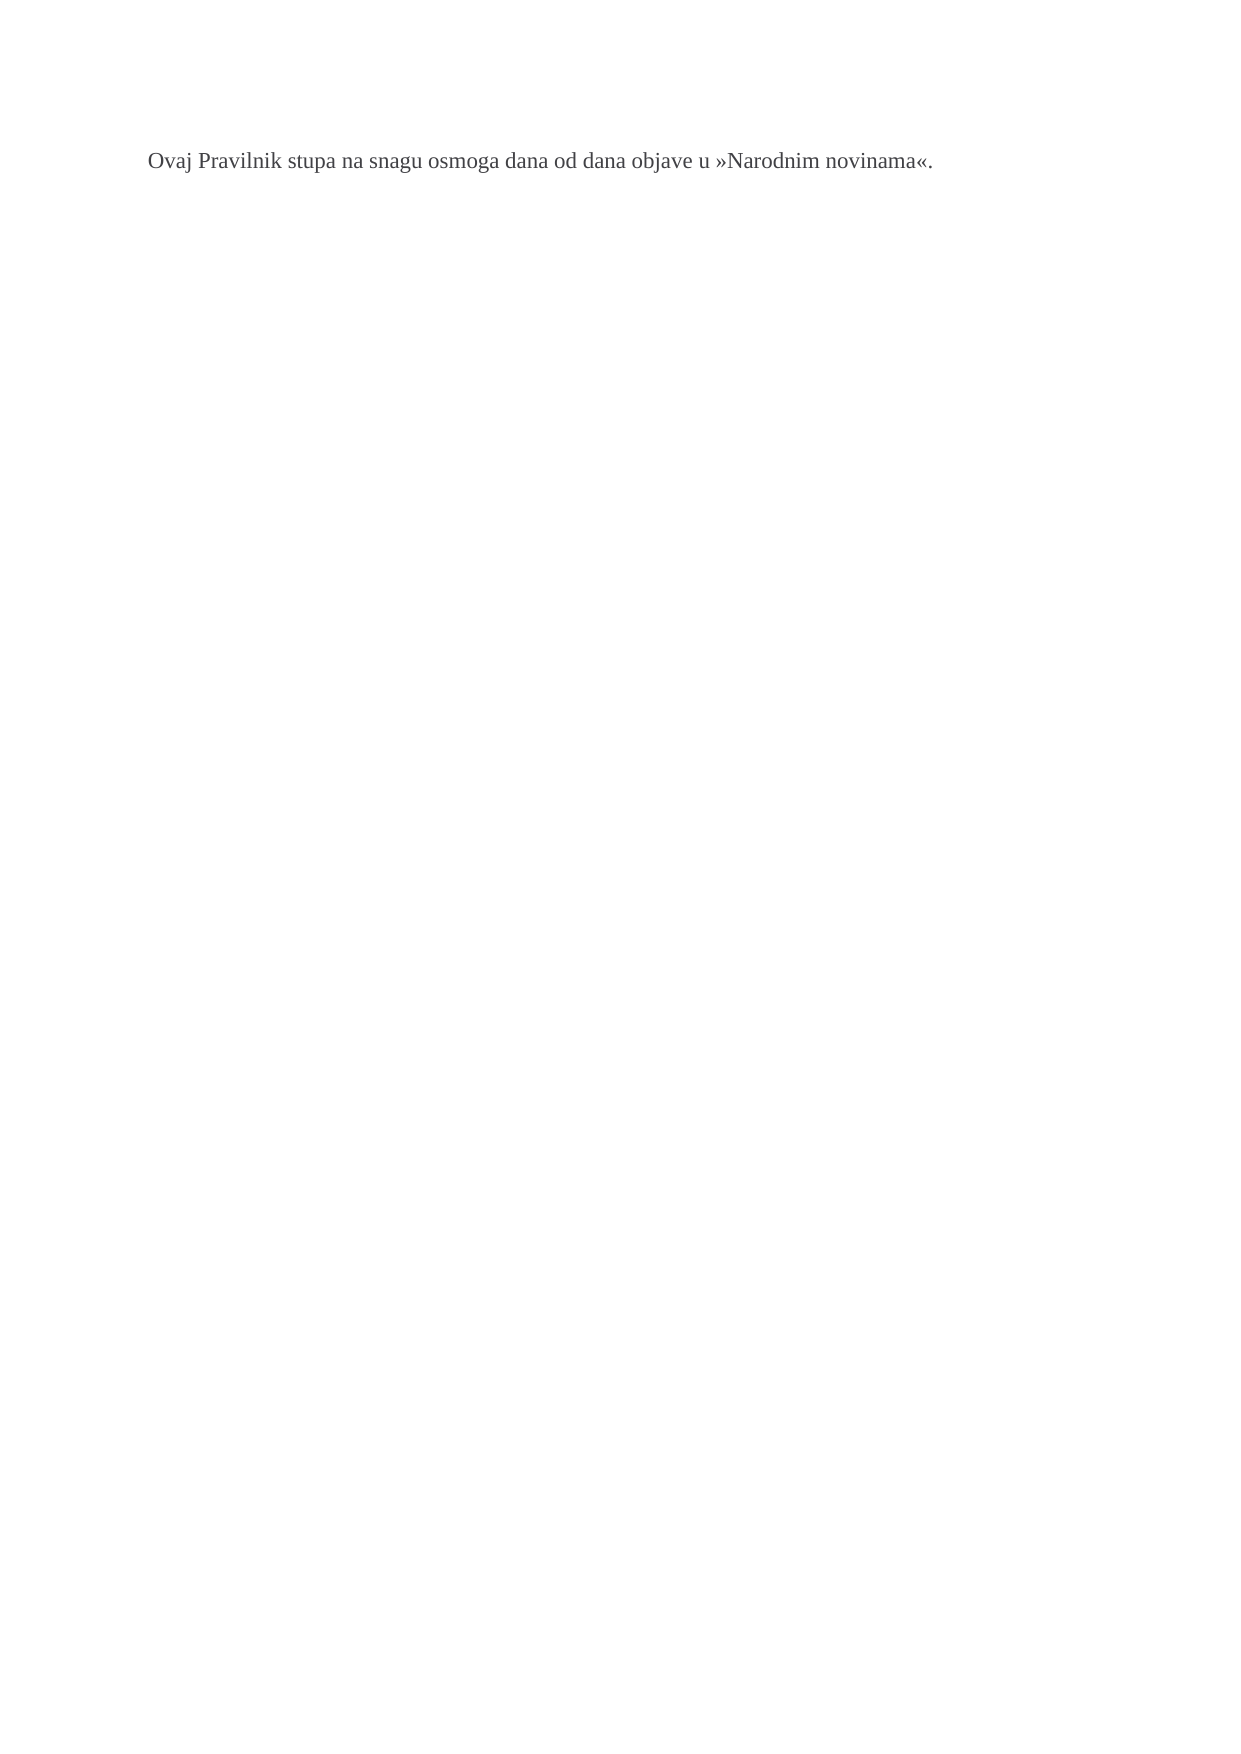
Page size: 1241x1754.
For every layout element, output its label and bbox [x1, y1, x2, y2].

text [148, 148, 1093, 174]
